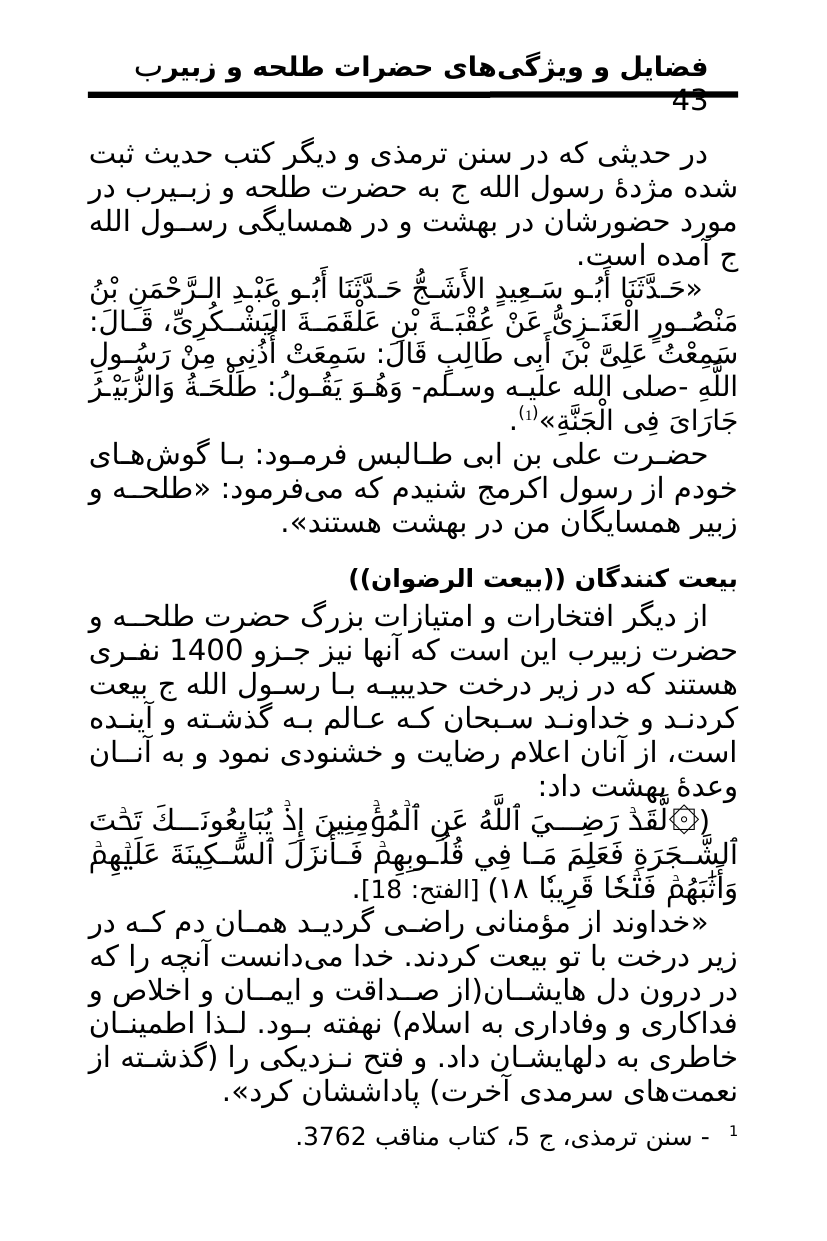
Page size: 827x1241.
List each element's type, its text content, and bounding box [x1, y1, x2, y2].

text «خداوند از مؤمنانی راضی گردید همان دم که در زیر درخت با تو بیعت کردند. خدا می‌دانست آنچه را که در درون دل هایشان(از صداقت و ایمان و اخلاص و فداکاری و وفاداری به اسلام) نهفته بود. لذا اطمینان خاطری به دلهایشان داد. و فتح نزدیکی را (گذشته از نعمت‌های سرمدی آخرت) پاداششان کرد». [89, 905, 738, 1109]
text ﴿۞لَّقَدۡ رَضِيَ ٱللَّهُ عَنِ ٱلۡمُؤۡمِنِينَ إِذۡ يُبَايِعُونَكَ تَحۡتَ ٱلشَّجَرَةِ فَعَلِمَ مَا فِي قُلُوبِهِمۡ فَأَنزَلَ ٱلسَّكِينَةَ عَلَيۡهِمۡ وَأَثَٰبَهُمۡ فَتۡحٗا قَرِيبٗا ١٨﴾ [الفتح: 18]. [89, 803, 738, 905]
text «حَدَّثَنَا أَبُو سَعِيدٍ الأَشَجُّ حَدَّثَنَا أَبُو عَبْدِ الرَّحْمَنِ بْنُ مَنْصُورٍ الْعَنَزِىُّ عَنْ عُقْبَةَ بْنِ عَلْقَمَةَ الْيَشْكُرِىِّ، قَالَ: سَمِعْتُ عَلِىَّ بْنَ أَبِى طَالِبٍ قَالَ: سَمِعَتْ أُذُنِى مِنْ رَسُولِ اللَّهِ -صلى الله عليه وسلم- وَهُوَ يَقُولُ: طَلْحَةُ وَالزُّبَيْرُ جَارَاىَ فِى الْجَنَّةِ»(). [89, 272, 738, 437]
text حضرت علی بن ابی طالبس فرمود: با گوش‌های خودم از رسول اکرمج شنیدم که می‌فرمود: «طلحه و زبیر همسایگان من در بهشت هستند». [89, 437, 738, 539]
text از دیگر افتخارات و امتیازات بزرگ حضرت طلحه و حضرت زبیرب این است که آنها نیز جزو 1400 نفری هستند که در زیر درخت حدیبیه با رسول الله ج بیعت کردند و خداوند سبحان که عالم به گذشته و آینده است، از آنان اعلام رضایت و خشنودی نمود و به آنان وعدۀ بهشت داد: [89, 599, 738, 803]
text در حدیثی که در سنن ترمذی و دیگر کتب حدیث ثبت شده مژدۀ رسول الله ج به حضرت طلحه و زبیرب در مورد حضورشان در بهشت و در همسایگی رسول الله ج آمده است. [89, 136, 738, 272]
text بیعت کنندگان ((بیعت الرضوان)) [89, 564, 738, 593]
